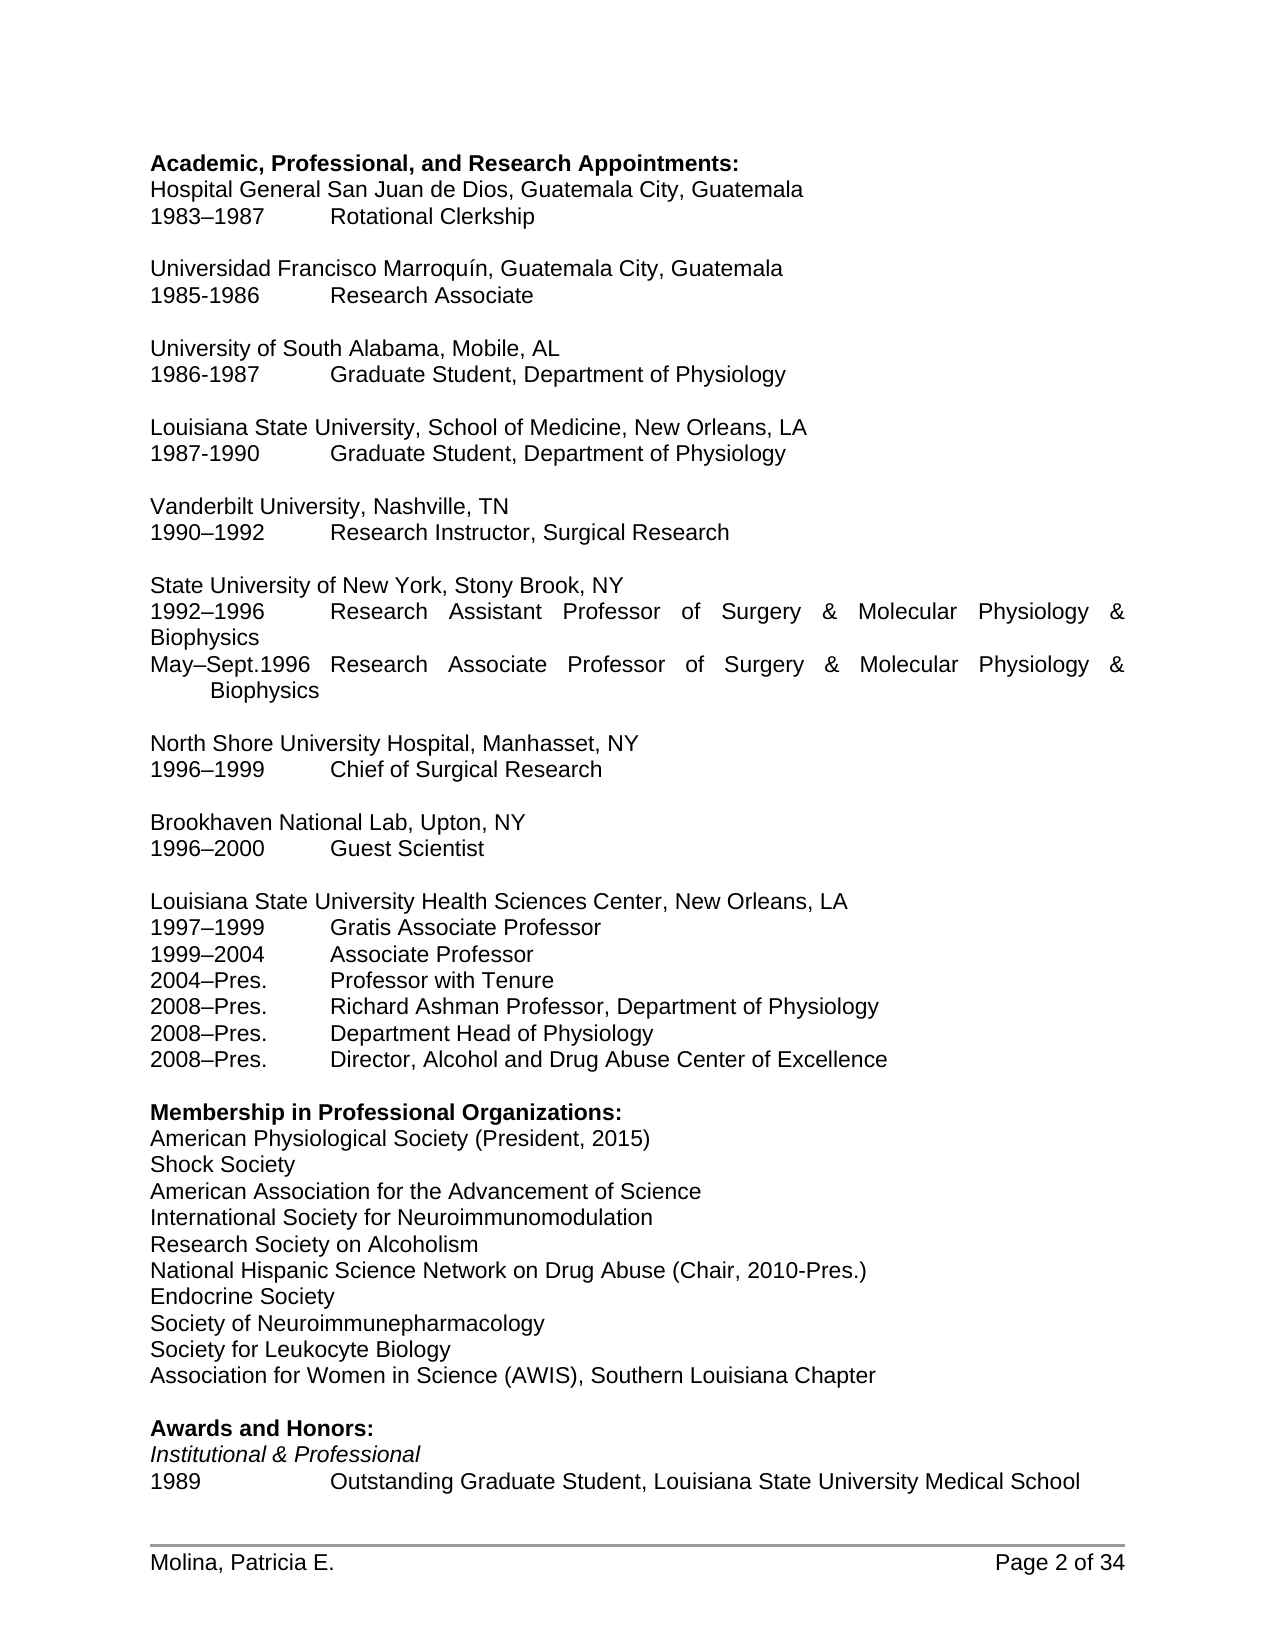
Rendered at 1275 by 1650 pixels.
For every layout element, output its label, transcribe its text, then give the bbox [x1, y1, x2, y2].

text Vanderbilt University, Nashville, TN [150, 493, 1125, 519]
text 1986-1987 Graduate Student, Department of Physiology [150, 361, 1125, 387]
text Awards and Honors: [150, 1415, 1125, 1441]
text State University of New York, Stony Brook, NY [150, 572, 1125, 598]
text 1989 Outstanding Graduate Student, Louisiana State University Medical School [150, 1468, 1125, 1494]
text 1983–1987 Rotational Clerkship [150, 203, 1125, 229]
text 1999–2004 Associate Professor [150, 941, 1125, 967]
text Association for Women in Science (AWIS), Southern Louisiana Chapter [150, 1362, 1125, 1389]
text Academic, Professional, and Research Appointments: [150, 150, 1125, 176]
text Louisiana State University, School of Medicine, New Orleans, LA [150, 413, 1125, 440]
text 1996–1999 Chief of Surgical Research [150, 756, 1125, 782]
text University of South Alabama, Mobile, AL [150, 334, 1125, 361]
text Shock Society [150, 1151, 1125, 1178]
text Institutional & Professional [150, 1441, 1125, 1468]
text Society of Neuroimmunepharmacology [150, 1309, 1125, 1336]
text National Hispanic Science Network on Drug Abuse (Chair, 2010-Pres.) [150, 1257, 1125, 1283]
text 2008–Pres. Department Head of Physiology [150, 1020, 1125, 1046]
text 2008–Pres. Director, Alcohol and Drug Abuse Center of Excellence [150, 1046, 1125, 1072]
text 1996–2000 Guest Scientist [150, 835, 1125, 862]
text Endocrine Society [150, 1283, 1125, 1309]
text Universidad Francisco Marroquín, Guatemala City, Guatemala [150, 255, 1125, 282]
text Hospital General San Juan de Dios, Guatemala City, Guatemala [150, 176, 1125, 203]
text Research Society on Alcoholism [150, 1231, 1125, 1257]
text Society for Leukocyte Biology [150, 1336, 1125, 1362]
text American Physiological Society (President, 2015) [150, 1125, 1125, 1151]
text 1992–1996 Research Assistant Professor of Surgery & Molecular Physiology & Biophysics [150, 598, 1125, 651]
text 1987-1990 Graduate Student, Department of Physiology [150, 440, 1125, 466]
text International Society for Neuroimmunomodulation [150, 1204, 1125, 1231]
text Brookhaven National Lab, Upton, NY [150, 809, 1125, 835]
text Membership in Professional Organizations: [150, 1099, 1125, 1125]
text North Shore University Hospital, Manhasset, NY [150, 730, 1125, 756]
text 1985-1986 Research Associate [150, 282, 1125, 308]
text American Association for the Advancement of Science [150, 1178, 1125, 1204]
text 1997–1999 Gratis Associate Professor [150, 914, 1125, 941]
text 2004–Pres. Professor with Tenure [150, 967, 1125, 993]
text 1990–1992 Research Instructor, Surgical Research [150, 519, 1125, 545]
text 2008–Pres. Richard Ashman Professor, Department of Physiology [150, 993, 1125, 1020]
text May–Sept.1996 Research Associate Professor of Surgery & Molecular Physiology & Biophysics [150, 651, 1125, 703]
text Louisiana State University Health Sciences Center, New Orleans, LA [150, 888, 1125, 914]
